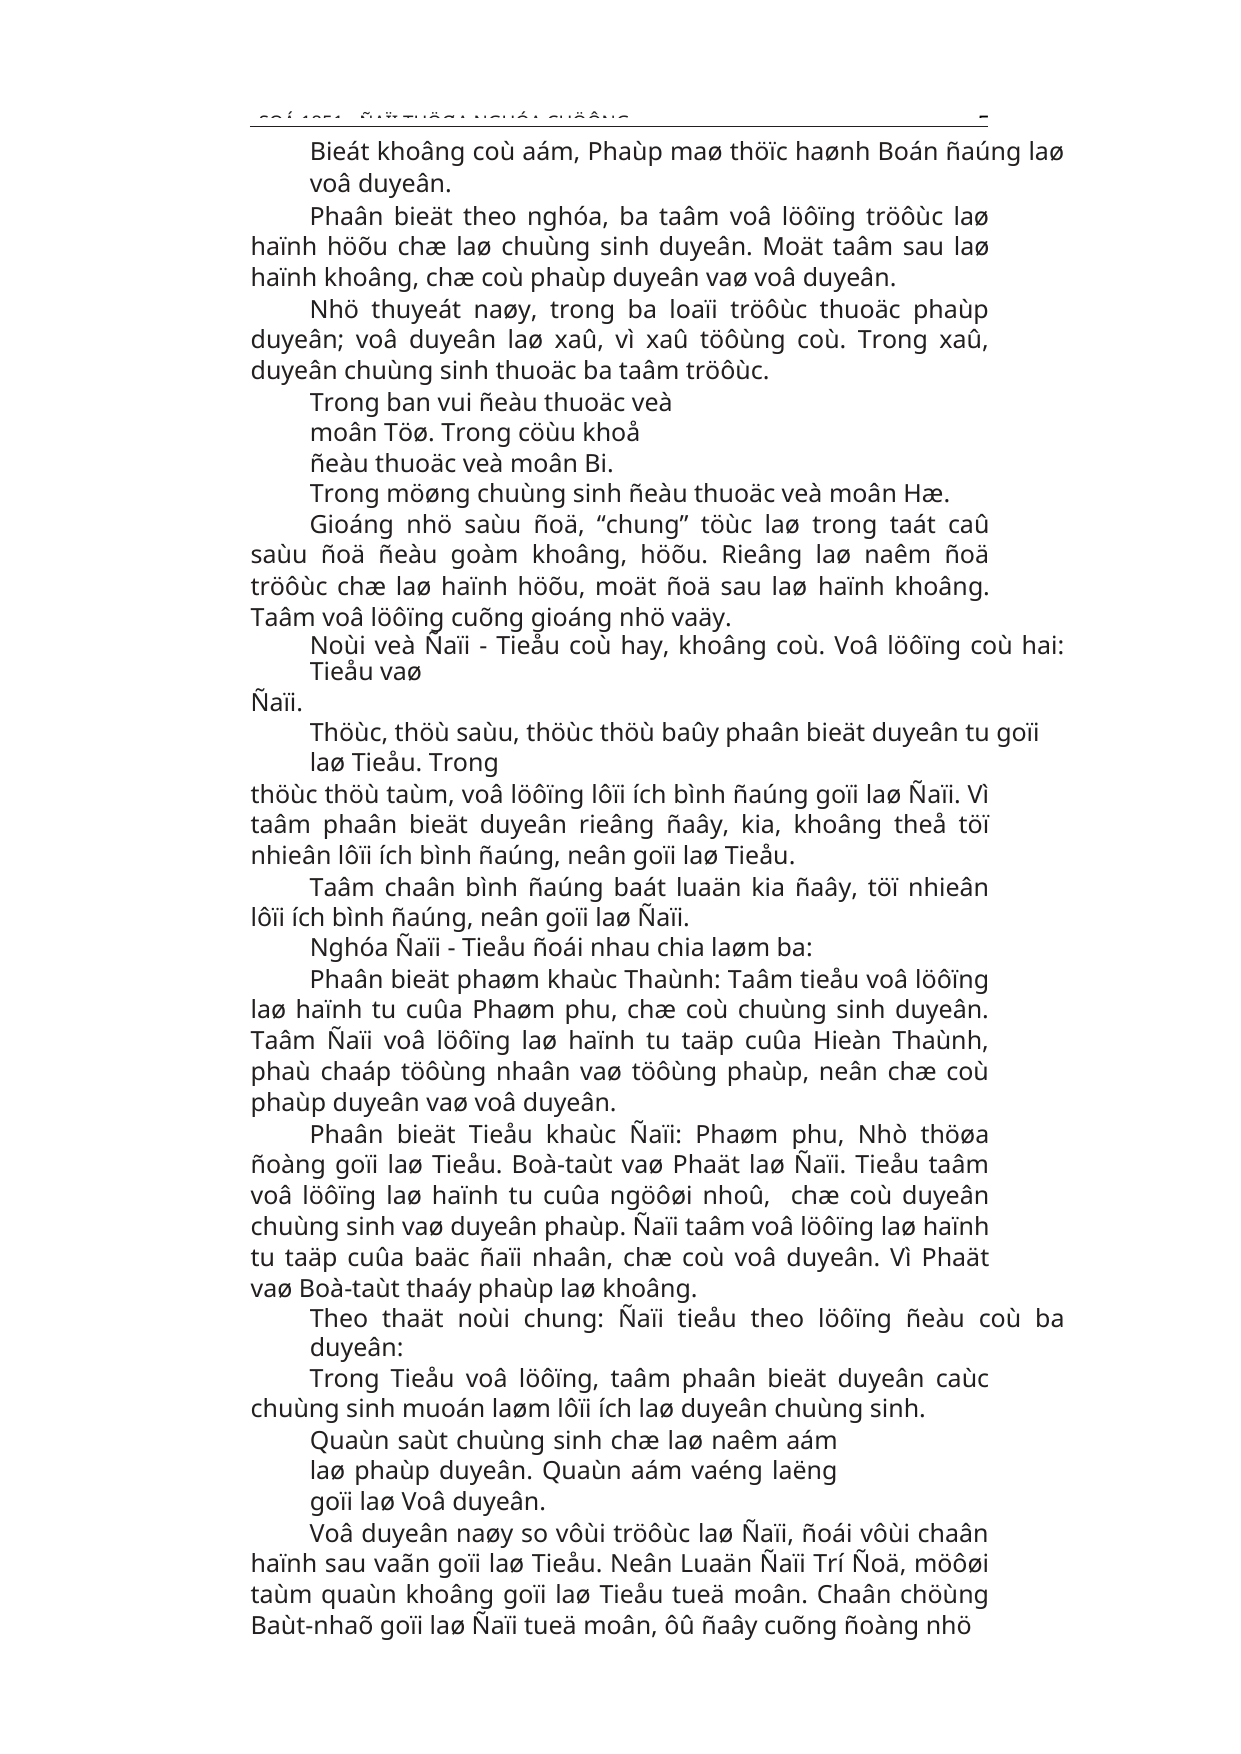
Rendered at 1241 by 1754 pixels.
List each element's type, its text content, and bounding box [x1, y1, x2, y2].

text Phaân bieät theo nghóa, ba taâm voâ löôïng tröôùc laø haïnh höõu chæ laø chuùng sinh duyeân. Moät taâm sau laø haïnh khoâng, chæ coù phaùp duyeân vaø voâ duyeân. [250, 201, 990, 294]
text Gioáng nhö saùu ñoä, “chung” töùc laø trong taát caû saùu ñoä ñeàu goàm khoâng, höõu. Rieâng laø naêm ñoä tröôùc chæ laø haïnh höõu, moät ñoä sau laø haïnh khoâng. Taâm voâ löôïng cuõng gioáng nhö vaäy. [250, 509, 990, 633]
text Theo thaät noùi chung: Ñaïi tieåu theo löôïng ñeàu coù ba duyeân: [309, 1305, 1065, 1362]
text Trong Tieåu voâ löôïng, taâm phaân bieät duyeân caùc chuùng sinh muoán laøm lôïi ích laø duyeân chuùng sinh. [250, 1363, 990, 1425]
text Bieát khoâng coù aám, Phaùp maø thöïc haønh Boán ñaúng laø voâ duyeân. [309, 134, 1065, 199]
text Trong möøng chuùng sinh ñeàu thuoäc veà moân Hæ. [309, 480, 1065, 508]
text Noùi veà Ñaïi - Tieåu coù hay, khoâng coù. Voâ löôïng coù hai: Tieåu vaø [309, 633, 1065, 686]
text Nghóa Ñaïi - Tieåu ñoái nhau chia laøm ba: [309, 934, 1065, 962]
text Nhö thuyeát naøy, trong ba loaïi tröôùc thuoäc phaùp duyeân; voâ duyeân laø xaû, vì xaû töôùng coù. Trong xaû, duyeân chuùng sinh thuoäc ba taâm tröôùc. [250, 294, 990, 387]
text Taâm chaân bình ñaúng baát luaän kia ñaây, töï nhieân lôïi ích bình ñaúng, neân goïi laø Ñaïi. [250, 872, 990, 934]
text Trong ban vui ñeàu thuoäc veà moân Töø. Trong cöùu khoå ñeàu thuoäc veà moân Bi. [309, 387, 694, 480]
text Quaùn saùt chuùng sinh chæ laø naêm aám laø phaùp duyeân. Quaùn aám vaéng laëng goïi laø Voâ duyeân. [309, 1425, 838, 1518]
text thöùc thöù taùm, voâ löôïng lôïi ích bình ñaúng goïi laø Ñaïi. Vì taâm phaân bieät duyeân rieâng ñaây, kia, khoâng theå töï nhieân lôïi ích bình ñaúng, neân goïi laø Tieåu. [250, 779, 990, 872]
text Thöùc, thöù saùu, thöùc thöù baûy phaân bieät duyeân tu goïi laø Tieåu. Trong [309, 718, 1065, 777]
text Phaân bieät phaøm khaùc Thaùnh: Taâm tieåu voâ löôïng laø haïnh tu cuûa Phaøm phu, chæ coù chuùng sinh duyeân. Taâm Ñaïi voâ löôïng laø haïnh tu taäp cuûa Hieàn Thaùnh, phaù chaáp töôùng nhaân vaø töôùng phaùp, neân chæ coù phaùp duyeân vaø voâ duyeân. [250, 964, 990, 1119]
text Voâ duyeân naøy so vôùi tröôùc laø Ñaïi, ñoái vôùi chaân haïnh sau vaãn goïi laø Tieåu. Neân Luaän Ñaïi Trí Ñoä, möôøi taùm quaùn khoâng goïi laø Tieåu tueä moân. Chaân chöùng Baùt-nhaõ goïi laø Ñaïi tueä moân, ôû ñaây cuõng ñoàng nhö [250, 1518, 990, 1642]
text Phaân bieät Tieåu khaùc Ñaïi: Phaøm phu, Nhò thöøa ñoàng goïi laø Tieåu. Boà-taùt vaø Phaät laø Ñaïi. Tieåu taâm voâ löôïng laø haïnh tu cuûa ngöôøi nhoû, chæ coù duyeân chuùng sinh vaø duyeân phaùp. Ñaïi taâm voâ löôïng laø haïnh tu taäp cuûa baäc ñaïi nhaân, chæ coù voâ duyeân. Vì Phaät vaø Boà-taùt thaáy phaùp laø khoâng. [250, 1119, 990, 1305]
text Ñaïi. [250, 686, 1065, 718]
